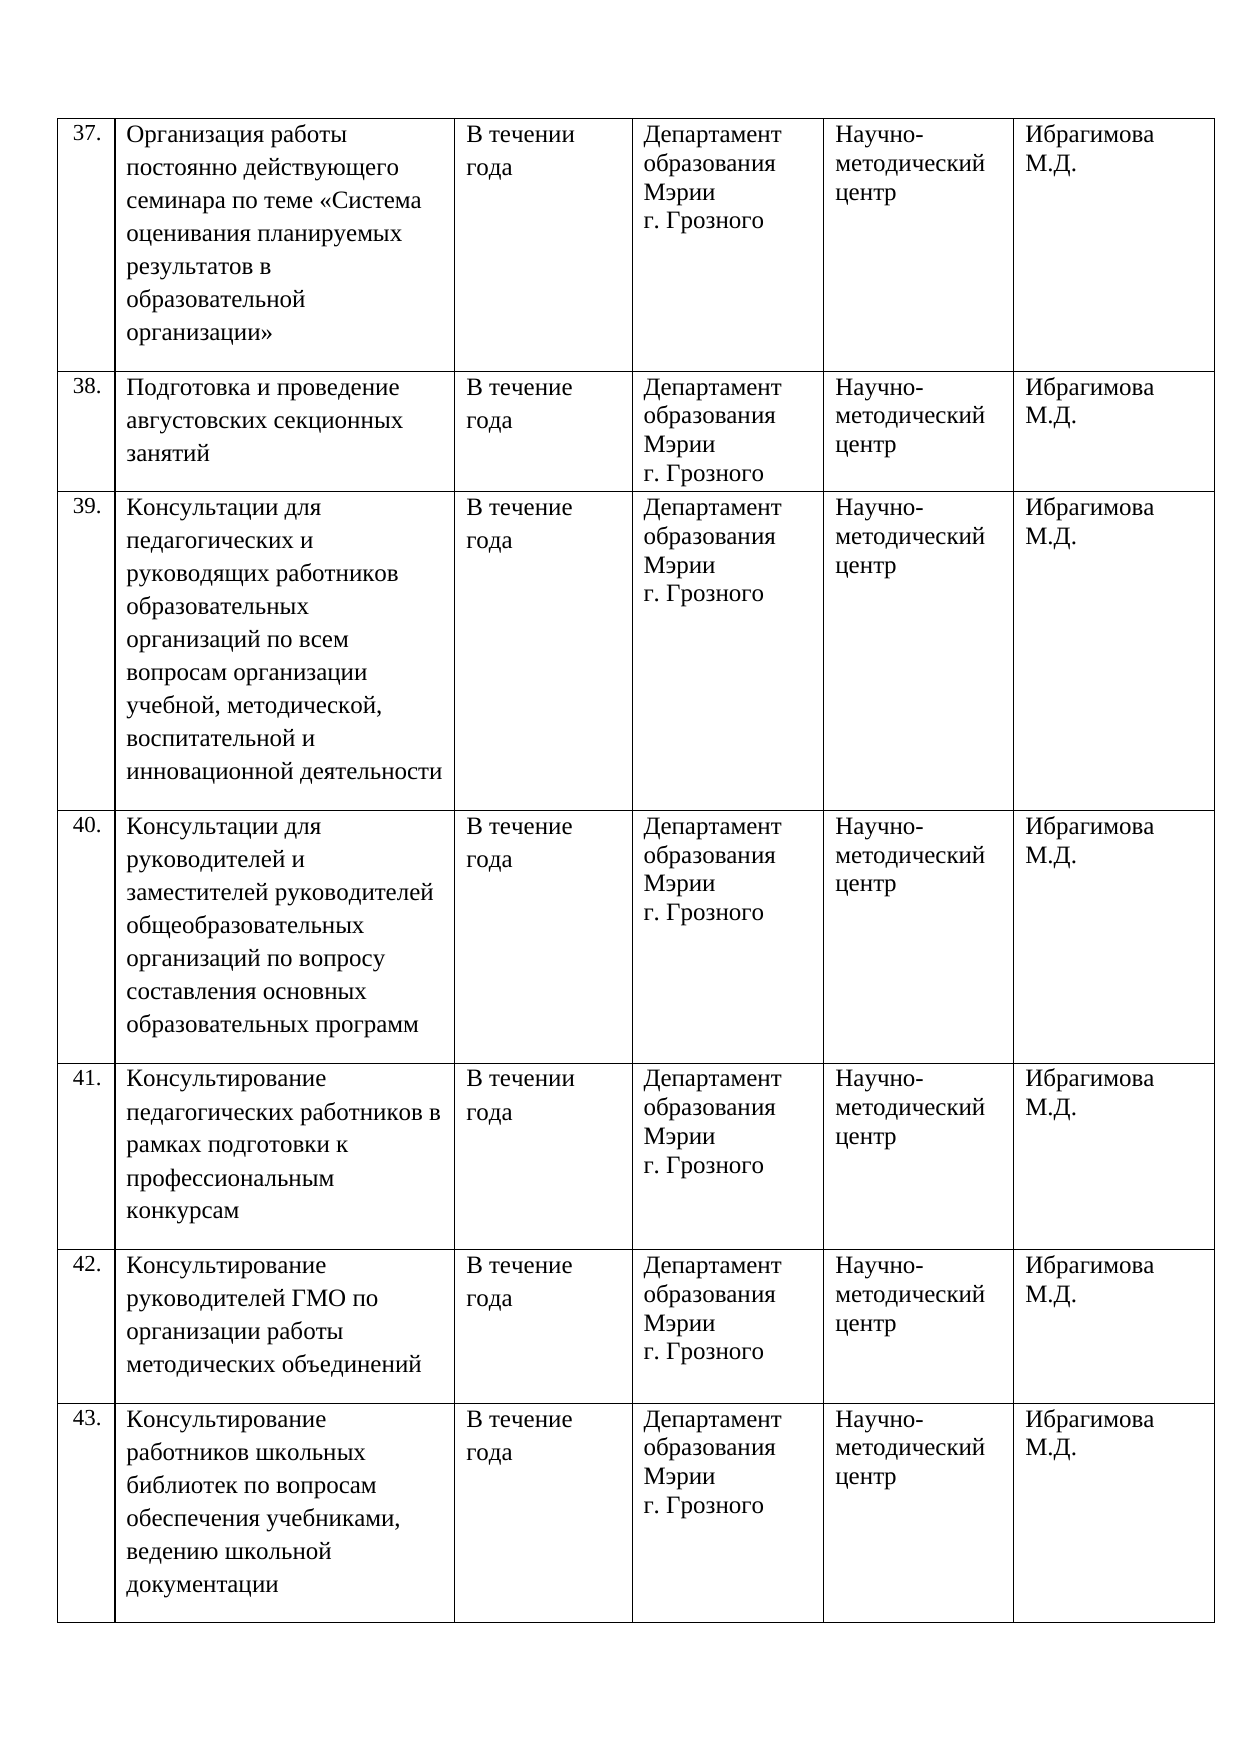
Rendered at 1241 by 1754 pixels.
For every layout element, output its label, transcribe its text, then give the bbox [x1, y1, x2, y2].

table_cell Департамент образования Мэрии г. Грозного [633, 1064, 823, 1249]
table_cell Ибрагимова М.Д. [1014, 492, 1214, 810]
table_cell [58, 492, 114, 810]
table_cell Ибрагимова М.Д. [1014, 1064, 1214, 1249]
table_cell Департамент образования Мэрии г. Грозного [633, 372, 823, 491]
table_cell Ибрагимова М.Д. [1014, 811, 1214, 1062]
table_cell Консультации для руководителей и заместителей руководителей общеобразовательных организаций по вопросу составления основных образовательных программ [116, 811, 454, 1062]
table_cell В течение года [455, 492, 632, 810]
table_cell Департамент образования Мэрии г. Грозного [633, 811, 823, 1062]
table_cell Ибрагимова М.Д. [1014, 372, 1214, 491]
table_cell Научно-методический центр [824, 811, 1013, 1062]
table_cell Организация работы постоянно действующего семинара по теме «Система оценивания планируемых результатов в образовательной организации» [116, 119, 454, 371]
table_cell Научно-методический центр [824, 1064, 1013, 1249]
table_cell [58, 811, 114, 1062]
table_cell Консультирование работников школьных библиотек по вопросам обеспечения учебниками, ведению школьной документации [116, 1404, 454, 1622]
table_cell Ибрагимова М.Д. [1014, 1250, 1214, 1403]
table_cell Консультирование педагогических работников в рамках подготовки к профессиональным конкурсам [116, 1064, 454, 1249]
table_cell Консультирование руководителей ГМО по организации работы методических объединений [116, 1250, 454, 1403]
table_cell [824, 1404, 1013, 1622]
table_cell В течении года [455, 119, 632, 371]
table_cell В течение года [455, 1404, 632, 1622]
table_cell В течение года [455, 1250, 632, 1403]
table_cell [58, 372, 114, 491]
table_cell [633, 1404, 823, 1622]
table_cell Департамент образования Мэрии г. Грозного [633, 1250, 823, 1403]
table_cell Департамент образования Мэрии г. Грозного [633, 492, 823, 810]
table_cell [58, 1250, 114, 1403]
table_cell Подготовка и проведение августовских секционных занятий [116, 372, 454, 491]
table_cell В течение года [455, 811, 632, 1062]
table_cell Ибрагимова М.Д. [1014, 119, 1214, 371]
table_cell Ибрагимова М.Д. [1014, 1404, 1214, 1622]
table_cell В течении года [455, 1064, 632, 1249]
table_cell В течение года [455, 372, 632, 491]
table_cell [58, 1404, 114, 1622]
table_cell [58, 1064, 114, 1249]
table_cell Научно-методический центр [824, 372, 1013, 491]
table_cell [824, 119, 1013, 371]
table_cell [633, 119, 823, 371]
table_cell Научно-методический центр [824, 492, 1013, 810]
table_cell [58, 119, 114, 371]
table_cell Консультации для педагогических и руководящих работников образовательных организаций по всем вопросам организации учебной, методической, воспитательной и инновационной деятельности [116, 492, 454, 810]
table_cell Научно-методический центр [824, 1250, 1013, 1403]
